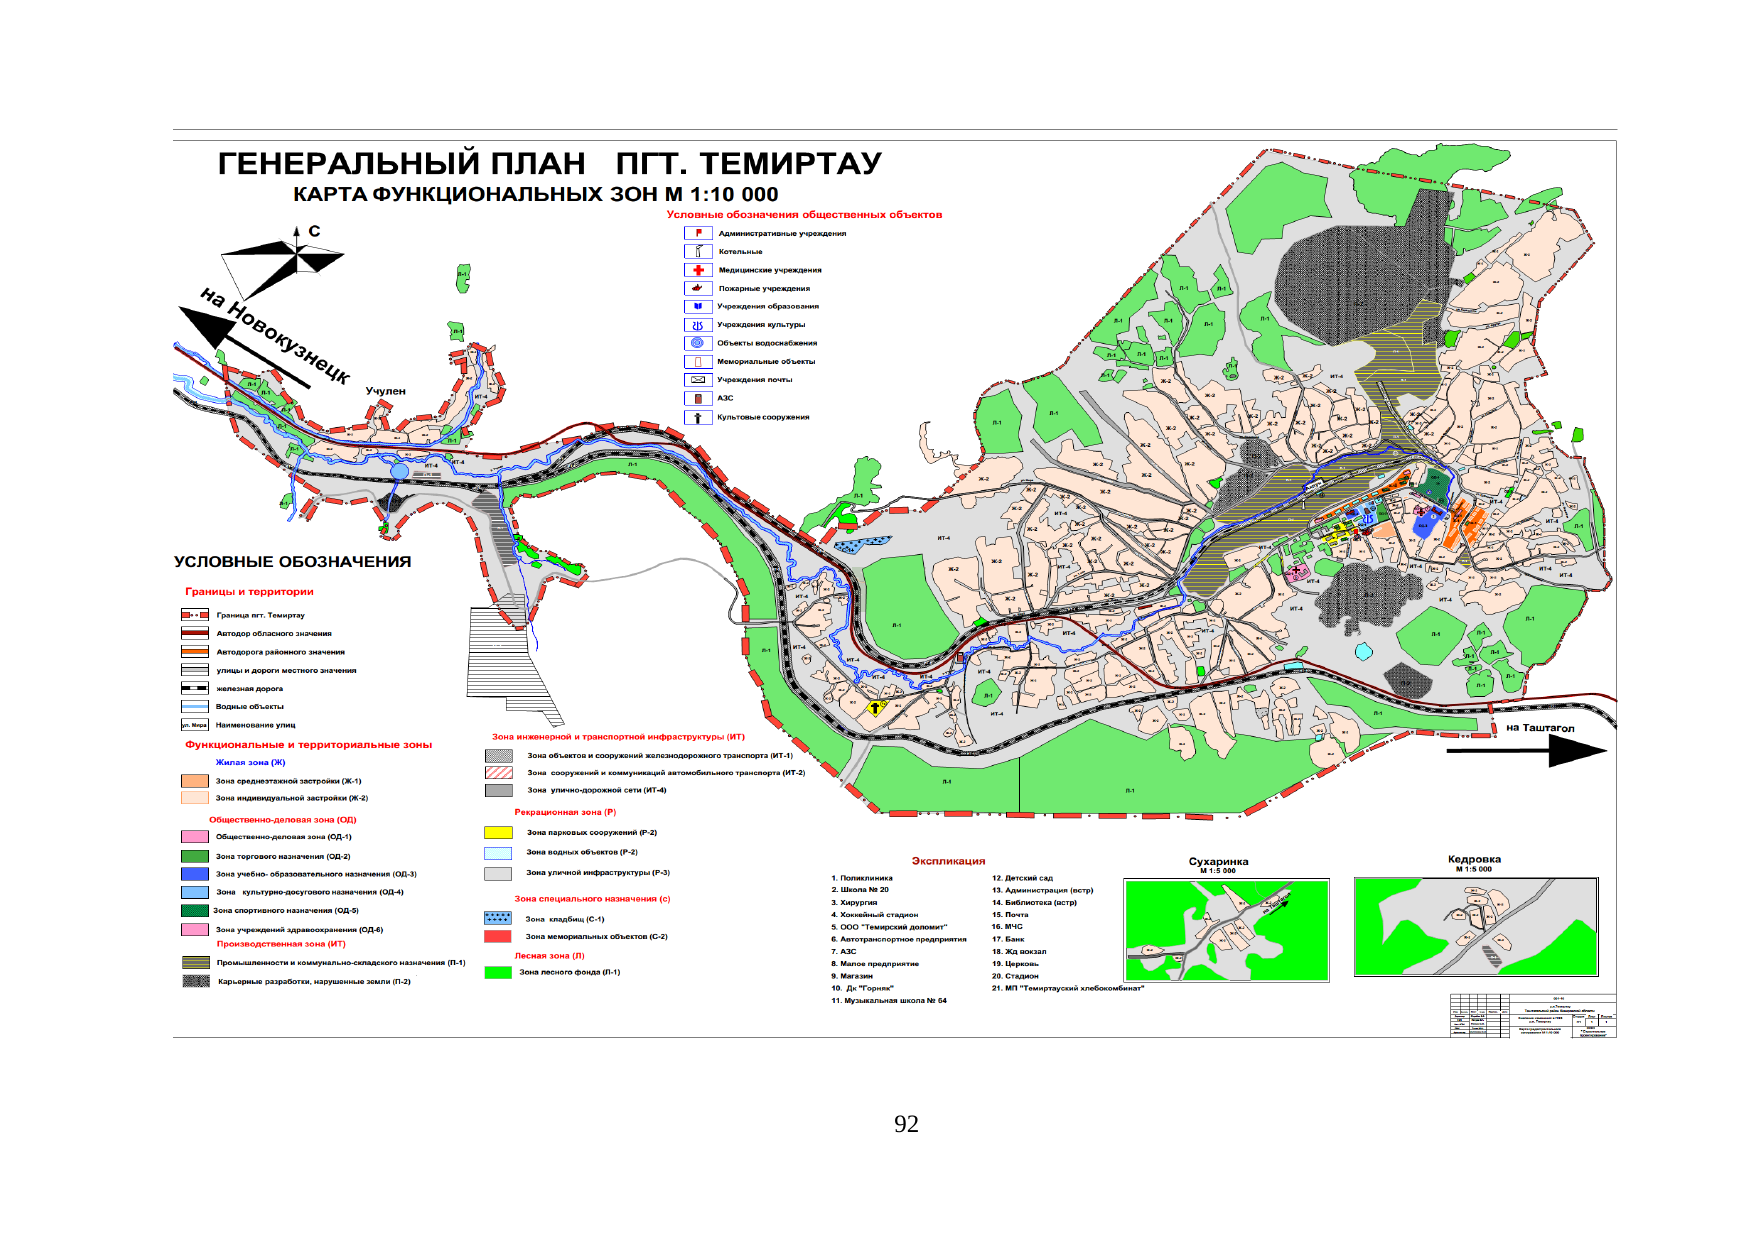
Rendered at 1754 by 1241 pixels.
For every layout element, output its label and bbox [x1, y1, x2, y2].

picture [147, 118, 1643, 1055]
